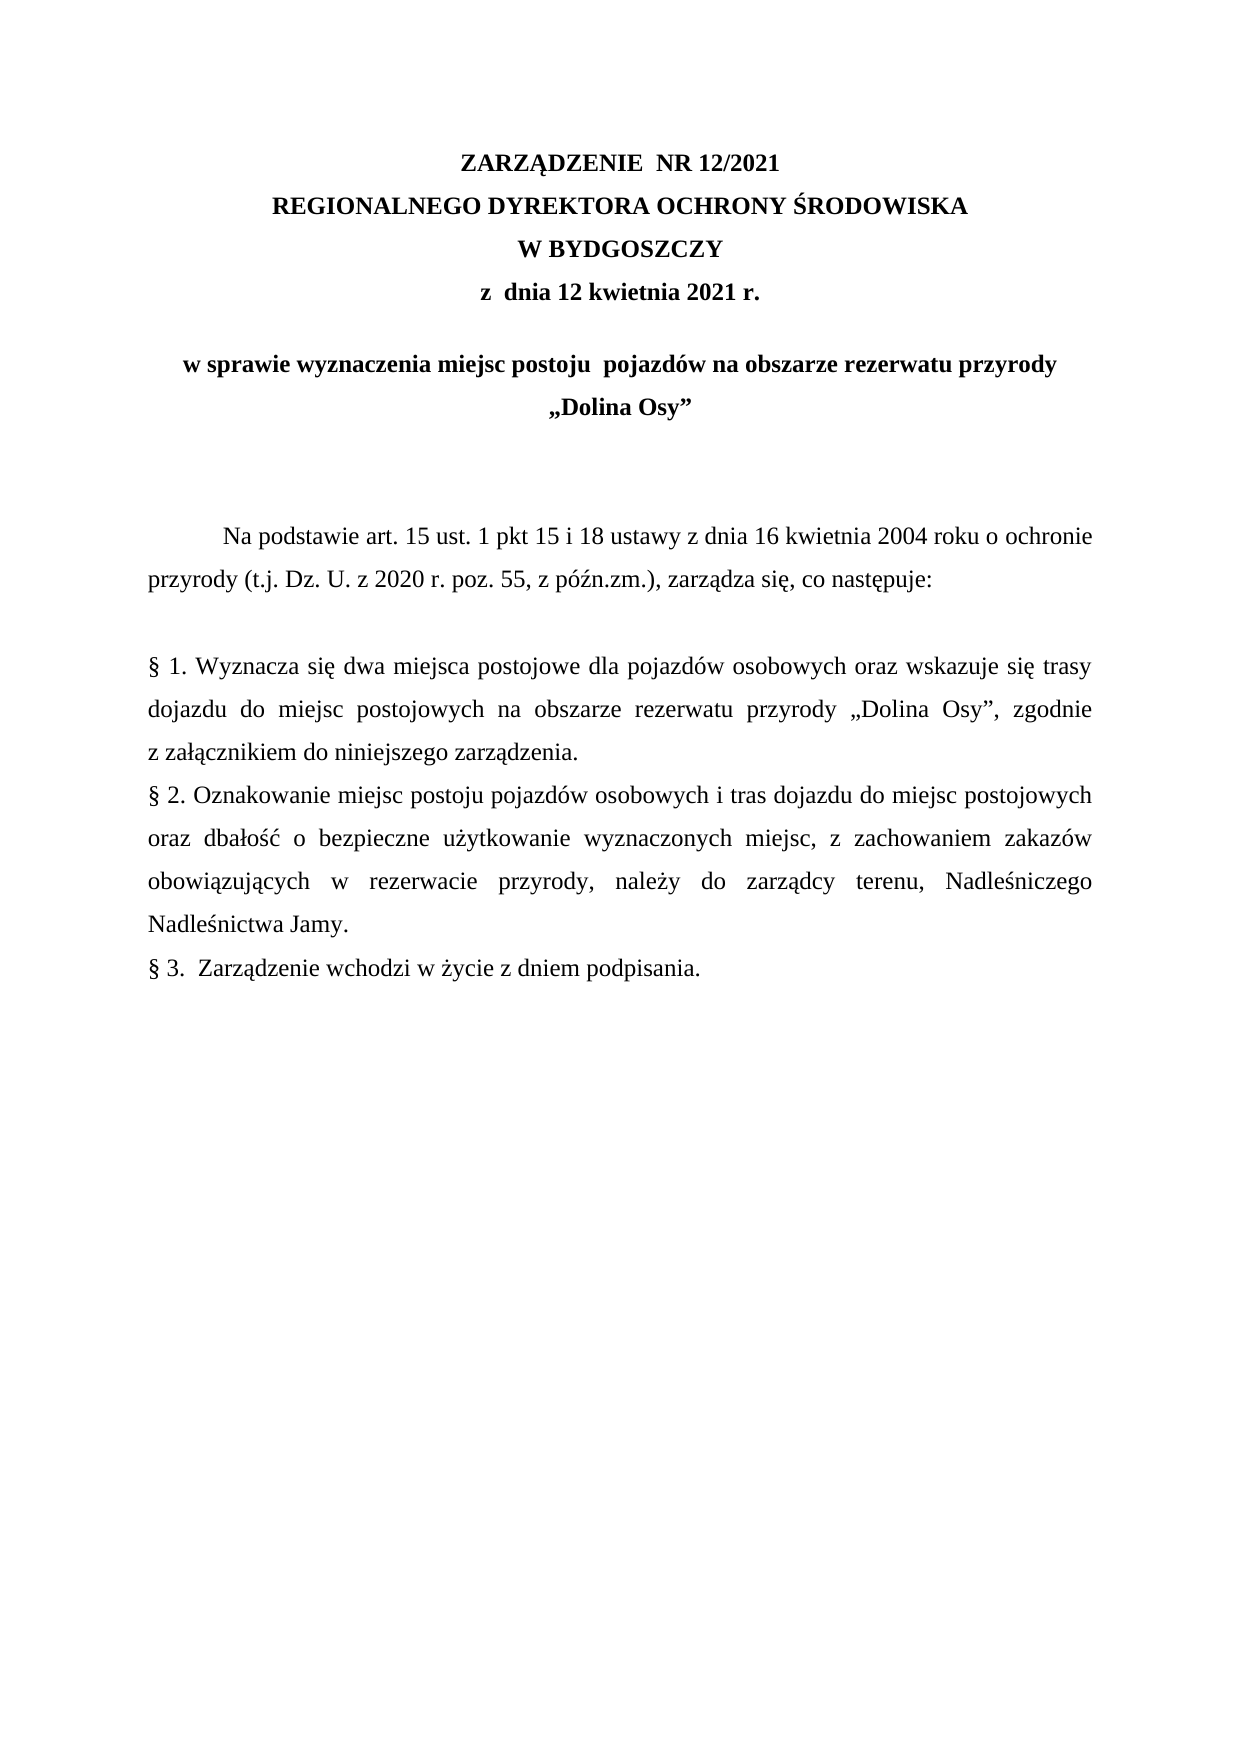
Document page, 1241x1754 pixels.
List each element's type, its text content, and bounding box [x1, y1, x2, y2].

text § 3. Zarządzenie wchodzi w życie z dniem podpisania. [148, 953, 1093, 981]
text § 1. Wyznacza się dwa miejsca postojowe dla pojazdów osobowych oraz wskazuje się trasy dojazdu do miejsc postojowych na obszarze rezerwatu przyrody „Dolina Osy”, zgodnie z załącznikiem do niniejszego zarządzenia. [148, 651, 1093, 766]
text z dnia 12 kwietnia 2021 r. [148, 277, 1093, 306]
text § 2. Oznakowanie miejsc postoju pojazdów osobowych i tras dojazdu do miejsc postojowych oraz dbałość o bezpieczne użytkowanie wyznaczonych miejsc, z zachowaniem zakazów obowiązujących w rezerwacie przyrody, należy do zarządcy terenu, Nadleśniczego Nadleśnictwa Jamy. [148, 780, 1093, 938]
title ZARZĄDZENIE NR 12/2021 [148, 148, 1093, 176]
subtitle W BYDGOSZCZY [148, 234, 1093, 263]
text Na podstawie art. 15 ust. 1 pkt 15 i 18 ustawy z dnia 16 kwietnia 2004 roku o ochronie przyrody (t.j. Dz. U. z 2020 r. poz. 55, z późn.zm.), zarządza się, co następuje: [148, 521, 1093, 593]
text REGIONALNEGO DYREKTORA OCHRONY ŚRODOWISKA [148, 191, 1093, 219]
text w sprawie wyznaczenia miejsc postoju pojazdów na obszarze rezerwatu przyrody „Dolina Osy” [148, 349, 1093, 421]
